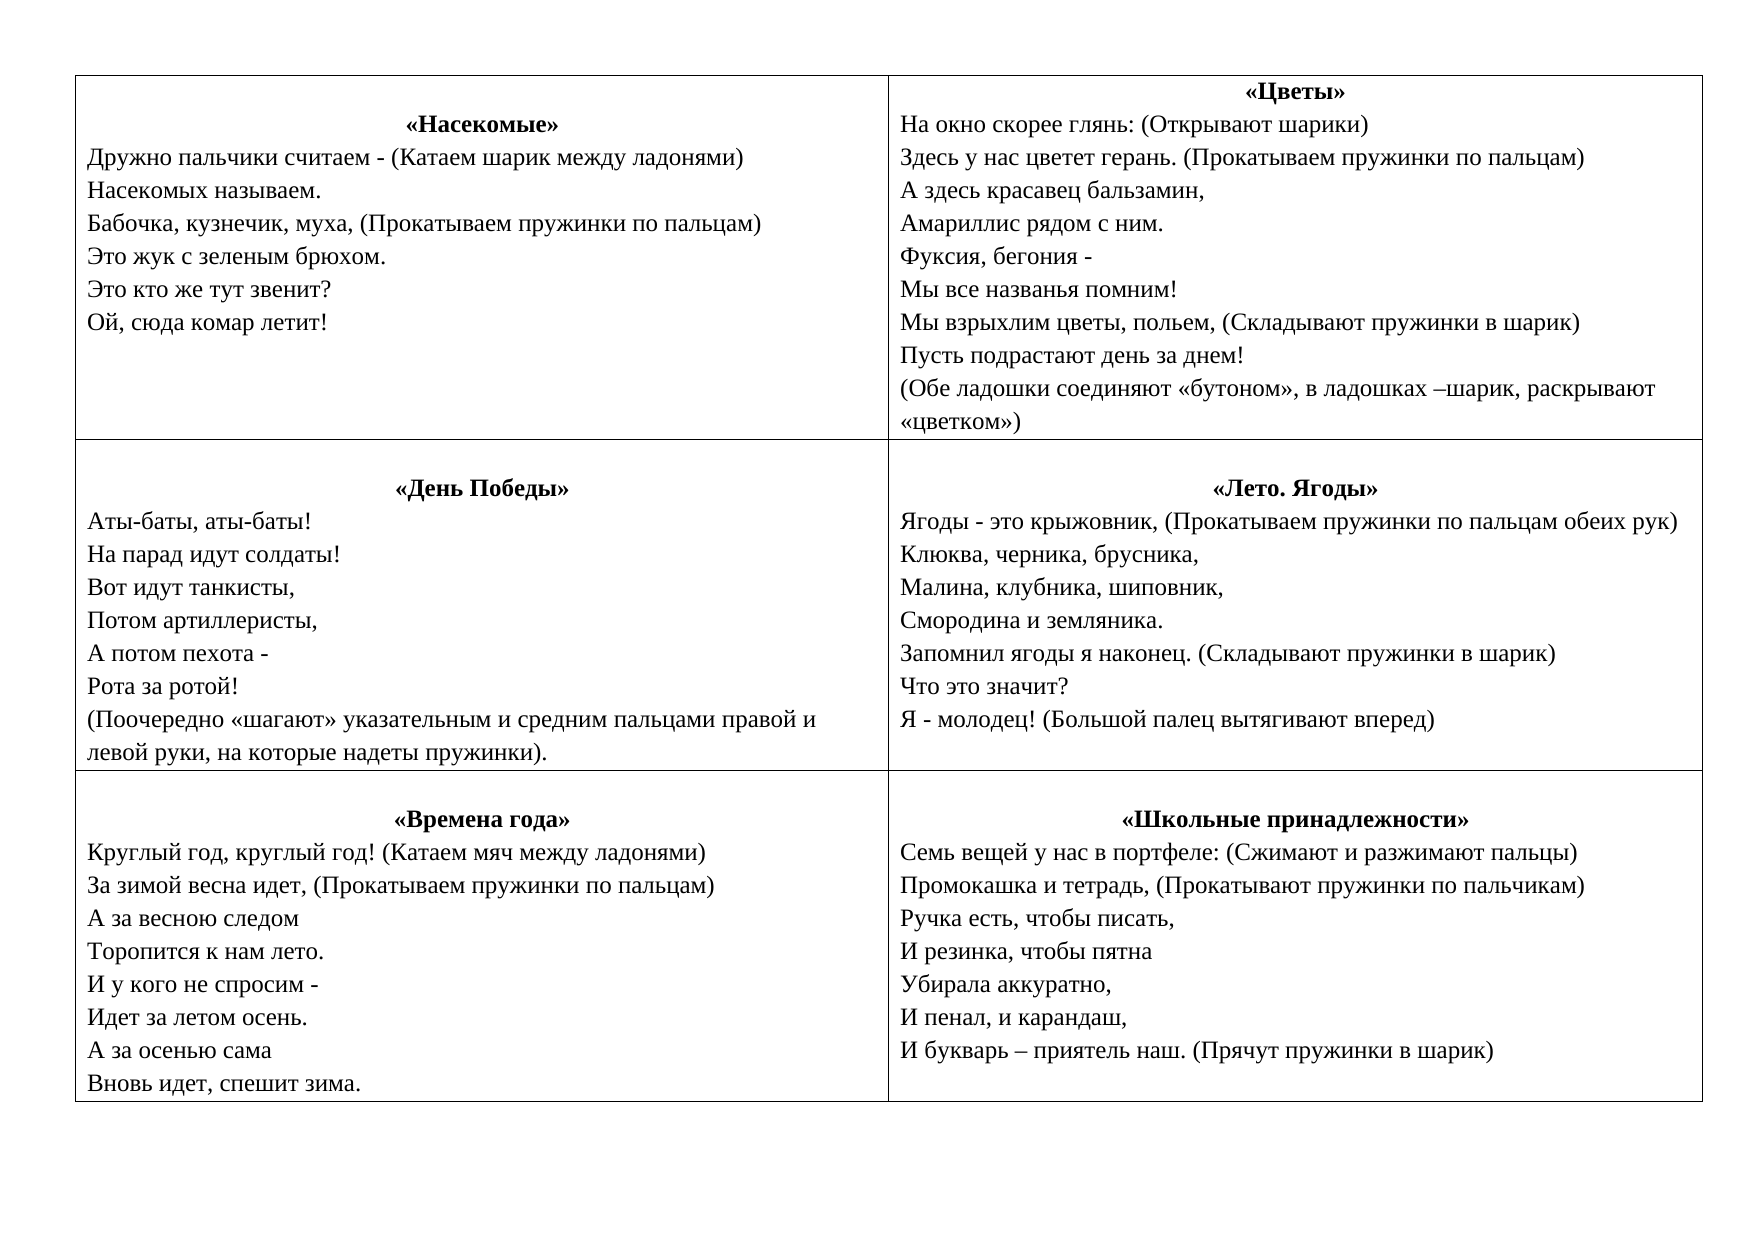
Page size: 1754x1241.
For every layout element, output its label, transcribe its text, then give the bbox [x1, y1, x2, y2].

table_cell «Насекомые» Дружно пальчики считаем - (Катаем шарик между ладонями) Насекомых называем. Бабочка, кузнечик, муха, (Прокатываем пружинки по пальцам) Это жук с зеленым брюхом. Это кто же тут звенит? Ой, сюда комар летит! [76, 76, 888, 439]
table_cell «Лето. Ягоды» Ягоды - это крыжовник, (Прокатываем пружинки по пальцам обеих рук) Клюква, черника, брусника, Малина, клубника, шиповник, Смородина и земляника. Запомнил ягоды я наконец. (Складывают пружинки в шарик) Что это значит? Я - молодец! (Большой палец вытягивают вперед) [889, 440, 1702, 770]
table_cell «Цветы» На окно скорее глянь: (Открывают шарики) Здесь у нас цветет герань. (Прокатываем пружинки по пальцам) А здесь красавец бальзамин, Амариллис рядом с ним. Фуксия, бегония - Мы все названья помним! Мы взрыхлим цветы, польем, (Складывают пружинки в шарик) Пусть подрастают день за днем! (Обе ладошки соединяют «бутоном», в ладошках –шарик, раскрывают «цветком») [889, 76, 1702, 439]
table_cell «Времена года» Круглый год, круглый год! (Катаем мяч между ладонями) За зимой весна идет, (Прокатываем пружинки по пальцам) А за весною следом Торопится к нам лето. И у кого не спросим - Идет за летом осень. А за осенью сама Вновь идет, спешит зима. [76, 771, 888, 1101]
table_cell «Школьные принадлежности» Семь вещей у нас в портфеле: (Сжимают и разжимают пальцы) Промокашка и тетрадь, (Прокатывают пружинки по пальчикам) Ручка есть, чтобы писать, И резинка, чтобы пятна Убирала аккуратно, И пенал, и карандаш, И букварь – приятель наш. (Прячут пружинки в шарик) [889, 771, 1702, 1101]
table_cell «День Победы» Аты-баты, аты-баты! На парад идут солдаты! Вот идут танкисты, Потом артиллеристы, А потом пехота - Рота за ротой! (Поочередно «шагают» указательным и средним пальцами правой и левой руки, на которые надеты пружинки). [76, 440, 888, 770]
